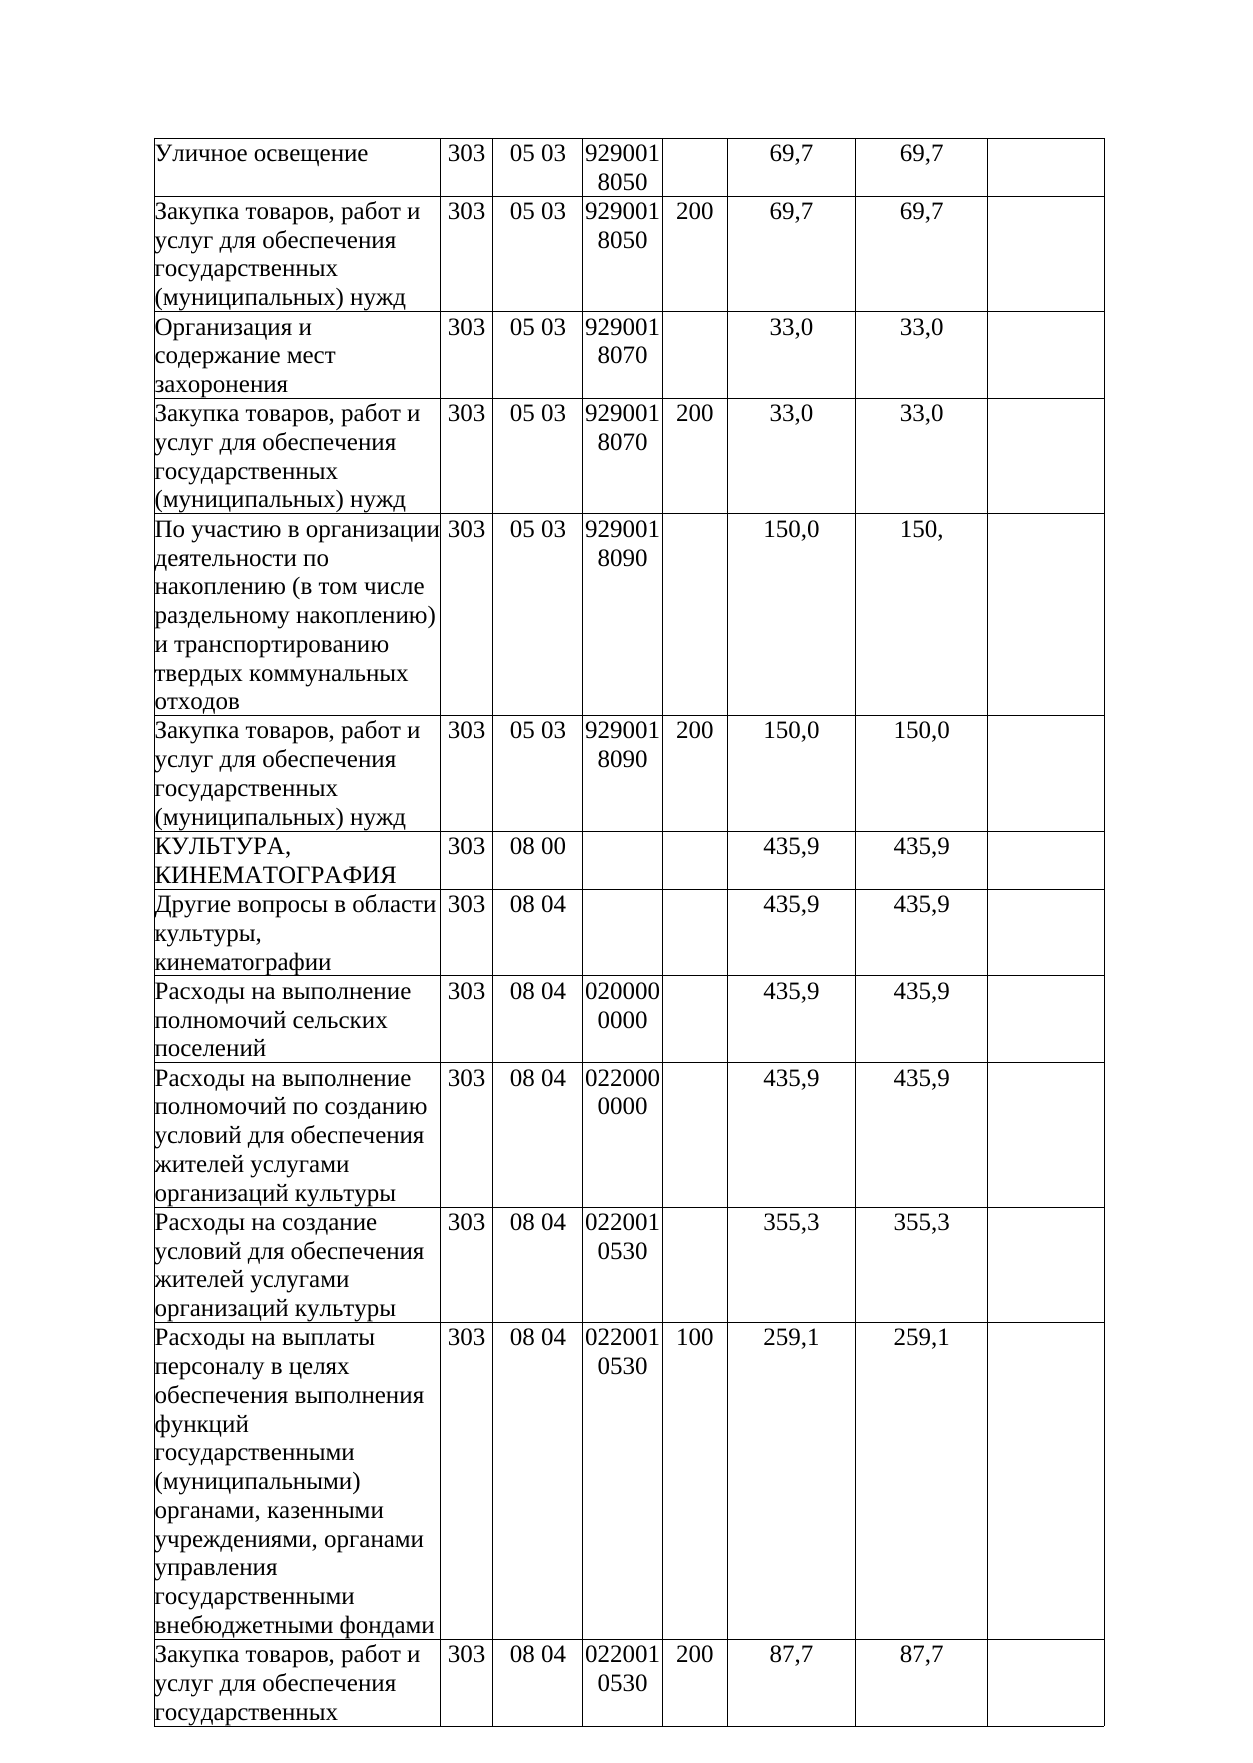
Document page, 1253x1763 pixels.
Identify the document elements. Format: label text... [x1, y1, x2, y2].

table_cell [583, 890, 662, 975]
table_cell 435,9 [856, 890, 987, 975]
table_cell По участию в организации деятельности по накоплению (в том числе раздельному накоплению) и транспортированию твердых коммунальных отходов [155, 514, 440, 715]
table_cell [583, 832, 662, 889]
table_cell 303 [441, 1208, 492, 1322]
table_cell Закупка товаров, работ и услуг для обеспечения государственных (муниципальных) нужд [155, 399, 440, 513]
table_cell 0220010530 [583, 1640, 662, 1726]
table_cell 100 [663, 1323, 727, 1639]
table_cell 303 [441, 1640, 492, 1726]
table_cell [663, 312, 727, 398]
table_cell 303 [441, 399, 492, 513]
table_cell 05 03 [493, 139, 582, 196]
table_cell Расходы на создание условий для обеспечения жителей услугами организаций культуры [155, 1208, 440, 1322]
table_cell 435,9 [728, 976, 855, 1062]
table_cell 9290018050 [583, 197, 662, 311]
table_cell 08 04 [493, 890, 582, 975]
table_cell 9290018090 [583, 716, 662, 831]
table_cell [663, 1208, 727, 1322]
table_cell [155, 1640, 440, 1726]
table_cell 150, [856, 514, 987, 715]
table_cell Уличное освещение [155, 139, 440, 196]
table_cell 303 [441, 716, 492, 831]
table_cell [663, 514, 727, 715]
table_cell 69,7 [728, 139, 855, 196]
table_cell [155, 197, 440, 311]
table_cell 303 [441, 197, 492, 311]
table_cell 08 04 [493, 1640, 582, 1726]
table_cell 303 [441, 1063, 492, 1206]
table_cell [663, 890, 727, 975]
table_cell 08 04 [493, 1323, 582, 1639]
table_cell 05 03 [493, 399, 582, 513]
table_cell 435,9 [856, 1063, 987, 1206]
table_cell 303 [441, 514, 492, 715]
table_cell 150,0 [728, 514, 855, 715]
table_cell [663, 832, 727, 889]
table_cell [988, 1640, 1104, 1726]
table_cell 0220010530 [583, 1323, 662, 1639]
table_cell 9290018070 [583, 312, 662, 398]
table_cell [988, 1063, 1104, 1206]
table_cell 05 03 [493, 197, 582, 311]
table_cell 200 [663, 399, 727, 513]
table_cell 69,7 [728, 197, 855, 311]
table_cell 05 03 [493, 514, 582, 715]
table_cell 435,9 [728, 1063, 855, 1206]
table_cell 9290018090 [583, 514, 662, 715]
table_cell [988, 832, 1104, 889]
table_cell [988, 197, 1104, 311]
table_cell 259,1 [728, 1323, 855, 1639]
table_cell 355,3 [728, 1208, 855, 1322]
table_cell 0200000000 [583, 976, 662, 1062]
table_cell 9290018050 [583, 139, 662, 196]
table_cell 08 00 [493, 832, 582, 889]
table_cell [988, 1323, 1104, 1639]
table_cell КУЛЬТУРА, КИНЕМАТОГРАФИЯ [155, 832, 440, 889]
table_cell [988, 399, 1104, 513]
table_cell 303 [441, 890, 492, 975]
table_cell 0220000000 [583, 1063, 662, 1206]
table_cell 303 [441, 312, 492, 398]
table_cell 08 04 [493, 1063, 582, 1206]
table_cell 69,7 [856, 139, 987, 196]
table_cell [663, 976, 727, 1062]
table_cell Организация и содержание мест захоронения [155, 312, 440, 398]
table_cell 303 [441, 1323, 492, 1639]
table_cell 150,0 [728, 716, 855, 831]
table_cell 200 [663, 716, 727, 831]
table_cell 435,9 [728, 832, 855, 889]
table_cell 08 04 [493, 976, 582, 1062]
table_cell 0220010530 [583, 1208, 662, 1322]
table_cell [988, 514, 1104, 715]
table_cell 33,0 [728, 399, 855, 513]
table_cell [663, 139, 727, 196]
table_cell 435,9 [728, 890, 855, 975]
table_cell [988, 890, 1104, 975]
table_cell 435,9 [856, 976, 987, 1062]
table_cell 05 03 [493, 716, 582, 831]
table_cell [988, 976, 1104, 1062]
table_cell 150,0 [856, 716, 987, 831]
table_cell Закупка товаров, работ и услуг для обеспечения государственных (муниципальных) нужд [155, 716, 440, 831]
table_cell [988, 139, 1104, 196]
table_cell 303 [441, 976, 492, 1062]
table_cell [663, 1063, 727, 1206]
table_cell 355,3 [856, 1208, 987, 1322]
table_cell 87,7 [728, 1640, 855, 1726]
table_cell 435,9 [856, 832, 987, 889]
table_cell 87,7 [856, 1640, 987, 1726]
table_cell 69,7 [856, 197, 987, 311]
table_cell 33,0 [856, 399, 987, 513]
table_cell Расходы на выполнение полномочий по созданию условий для обеспечения жителей услугами организаций культуры [155, 1063, 440, 1206]
table_cell [988, 312, 1104, 398]
table_cell [988, 716, 1104, 831]
table_cell 259,1 [856, 1323, 987, 1639]
table_cell 33,0 [728, 312, 855, 398]
table_cell Расходы на выполнение полномочий сельских поселений [155, 976, 440, 1062]
table_cell 33,0 [856, 312, 987, 398]
table_cell Другие вопросы в области культуры, кинематографии [155, 890, 440, 975]
table_cell [988, 1208, 1104, 1322]
table_cell 9290018070 [583, 399, 662, 513]
table_cell 08 04 [493, 1208, 582, 1322]
table_cell 05 03 [493, 312, 582, 398]
table_cell 303 [441, 139, 492, 196]
table_cell 200 [663, 197, 727, 311]
table_cell 303 [441, 832, 492, 889]
table_cell 200 [663, 1640, 727, 1726]
